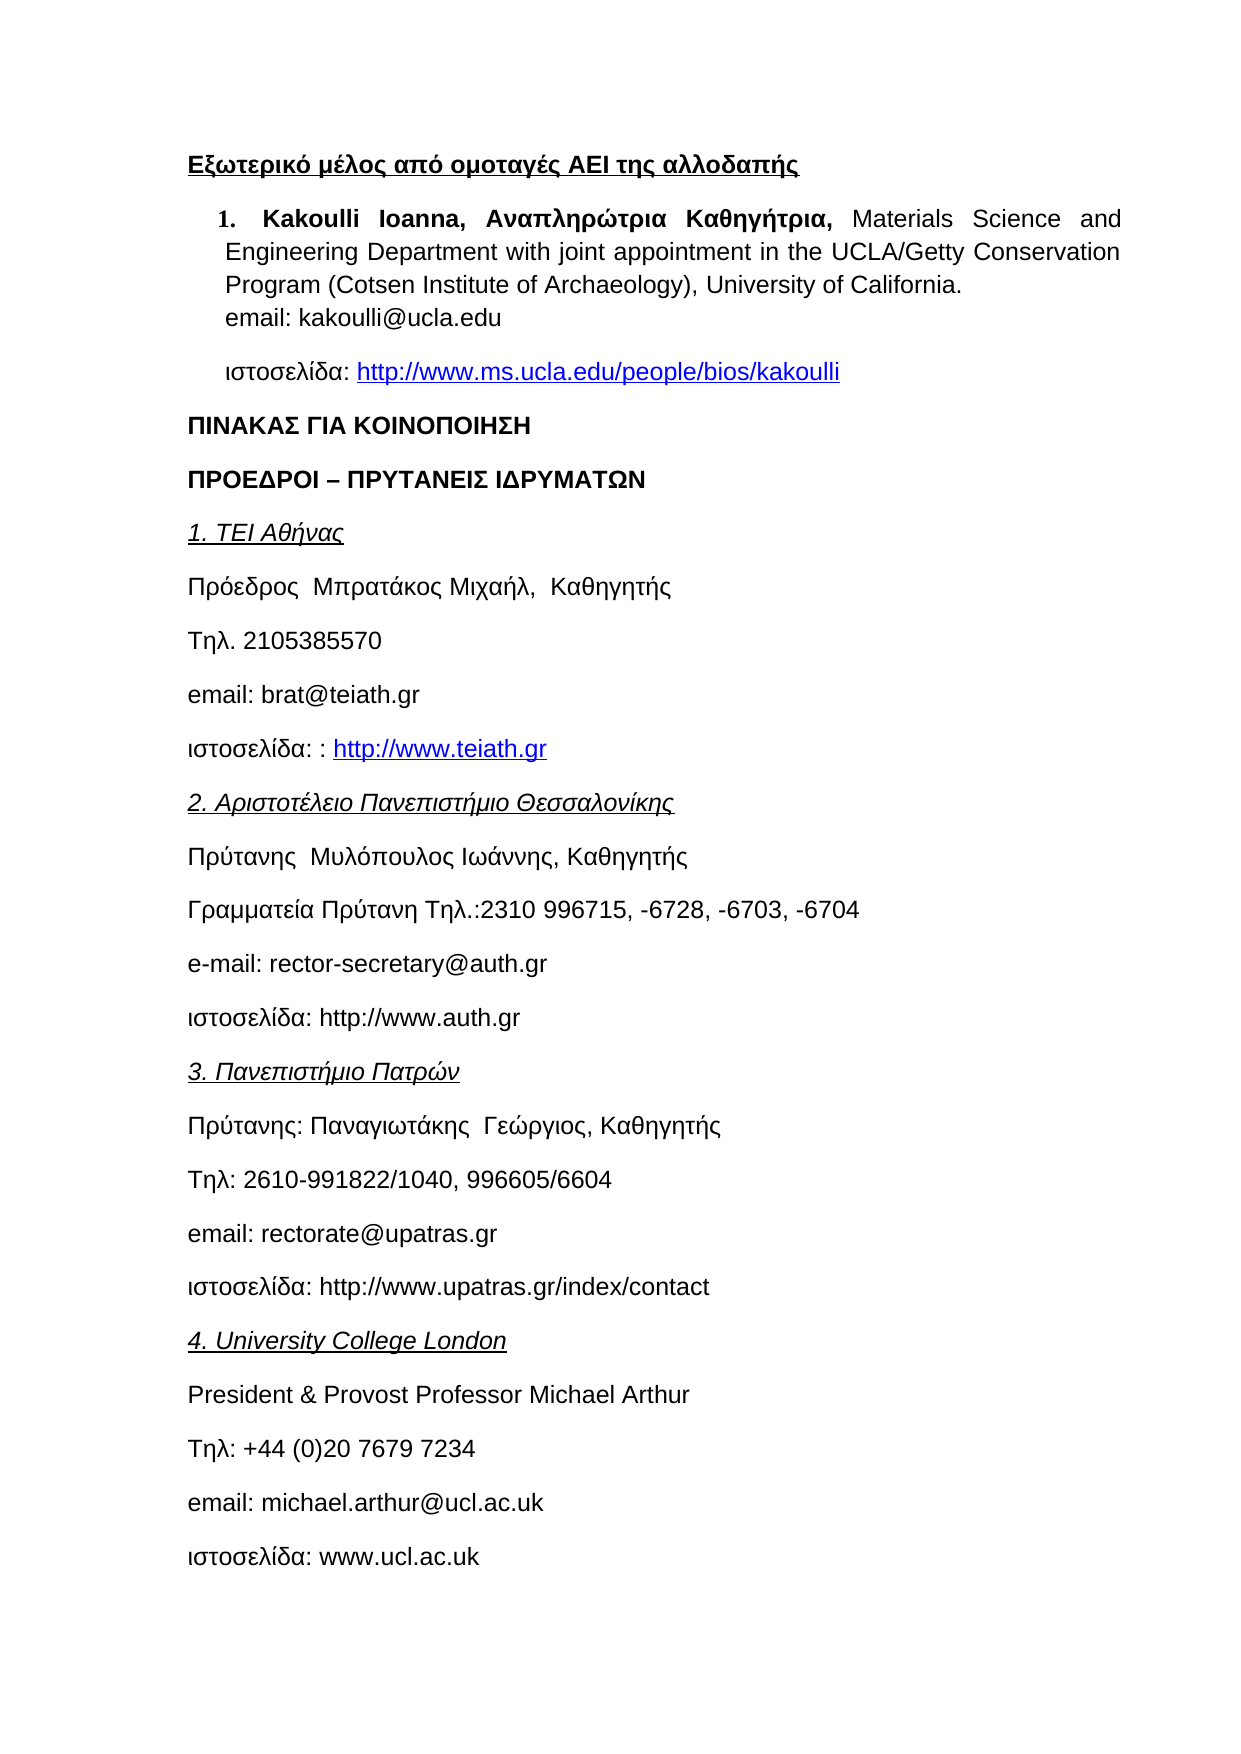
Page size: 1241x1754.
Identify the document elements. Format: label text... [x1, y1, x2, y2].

text e-mail: rector-secretary@auth.gr [187, 949, 1122, 978]
text email: kakoulli@ucla.edu [225, 303, 1122, 332]
text 1. ΤΕΙ Αθήνας [187, 518, 1122, 547]
text ιστοσελίδα: www.ucl.ac.uk [187, 1542, 1122, 1570]
text 3. Πανεπιστήμιο Πατρών [187, 1057, 1122, 1086]
text President & Provost Professor Michael Arthur [187, 1380, 1122, 1409]
text Γραμματεία Πρύτανη Τηλ.:2310 996715, -6728, -6703, -6704 [187, 895, 1122, 924]
text 2. Αριστοτέλειο Πανεπιστήμιο Θεσσαλονίκης [187, 788, 1122, 816]
text Τηλ: +44 (0)20 7679 7234 [187, 1434, 1122, 1463]
text email: michael.arthur@ucl.ac.uk [187, 1488, 1122, 1517]
text Τηλ. 2105385570 [187, 626, 1122, 655]
text Πρύτανης Μυλόπουλος Ιωάννης, Καθηγητής [187, 842, 1122, 870]
text ΠΡΟΕΔΡΟΙ – ΠΡΥΤΑΝΕΙΣ ΙΔΡΥΜΑΤΩΝ [187, 464, 1122, 493]
text email: brat@teiath.gr [187, 680, 1122, 709]
text email: rectorate@upatras.gr [187, 1218, 1122, 1247]
text ιστοσελίδα: : http://www.teiath.gr [187, 734, 1122, 763]
text ιστοσελίδα: http://www.upatras.gr/index/contact [187, 1272, 1122, 1301]
text ιστοσελίδα: http://www.auth.gr [187, 1003, 1122, 1032]
text Τηλ: 2610-991822/1040, 996605/6604 [187, 1165, 1122, 1193]
text Πρόεδρος Μπρατάκος Μιχαήλ, Καθηγητής [187, 572, 1122, 601]
list Kakoulli Ioanna, Αναπληρώτρια Καθηγήτρια, Materials Science and Engineering Department with joint appointment in the UCLA/Getty Conservation Program (Cotsen Institute of Archaeology), University of California. [217, 204, 1122, 299]
text Πρύτανης: Παναγιωτάκης Γεώργιος, Καθηγητής [187, 1111, 1122, 1139]
text 4. University College London [187, 1326, 1122, 1355]
text ιστοσελίδα: http://www.ms.ucla.edu/people/bios/kakoulli [225, 357, 1122, 386]
text Εξωτερικό μέλος από ομοταγές ΑΕΙ της αλλοδαπής [187, 150, 1122, 179]
text ΠΙΝΑΚΑΣ ΓΙΑ ΚΟΙΝΟΠΟΙΗΣΗ [187, 411, 1122, 439]
